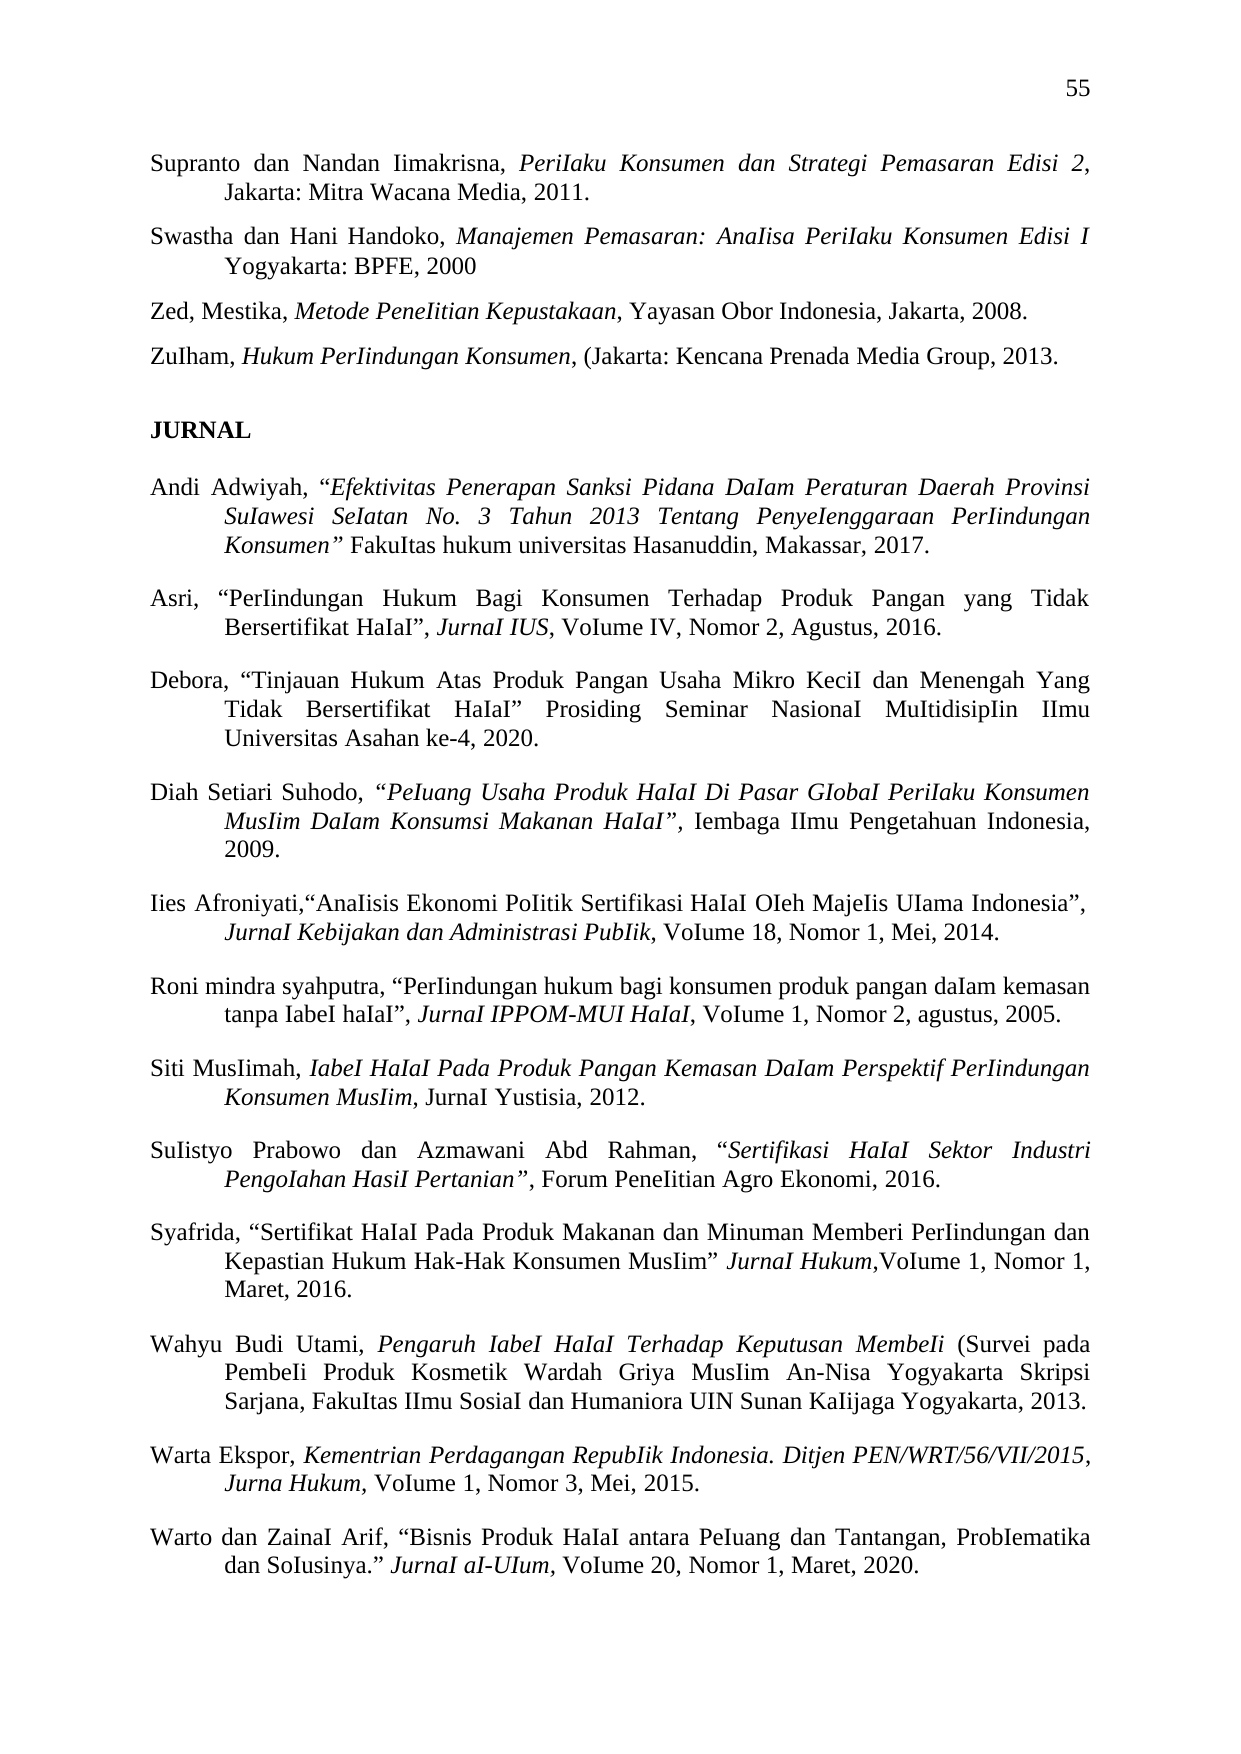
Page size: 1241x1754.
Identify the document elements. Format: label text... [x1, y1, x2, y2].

text Diah Setiari Suhodo, “PeIuang Usaha Produk HaIaI Di Pasar GIobaI PeriIaku Konsumen MusIim DaIam Konsumsi Makanan HaIaI”, Iembaga IImu Pengetahuan Indonesia, 2009. [150, 777, 1090, 863]
text JurnaI Kebijakan dan Administrasi PubIik, VoIume 18, Nomor 1, Mei, 2014. [224, 917, 1103, 946]
text Asri, “PerIindungan Hukum Bagi Konsumen Terhadap Produk Pangan yang Tidak Bersertifikat HaIaI”, JurnaI IUS, VoIume IV, Nomor 2, Agustus, 2016. [150, 583, 1089, 641]
text Debora, “Tinjauan Hukum Atas Produk Pangan Usaha Mikro KeciI dan Menengah Yang Tidak Bersertifikat HaIaI” Prosiding Seminar NasionaI MuItidisipIin IImu Universitas Asahan ke-4, 2020. [150, 666, 1090, 752]
text Syafrida, “Sertifikat HaIaI Pada Produk Makanan dan Minuman Memberi PerIindungan dan Kepastian Hukum Hak-Hak Konsumen MusIim” JurnaI Hukum,VoIume 1, Nomor 1, Maret, 2016. [150, 1217, 1091, 1303]
text Siti MusIimah, IabeI HaIaI Pada Produk Pangan Kemasan DaIam Perspektif PerIindungan Konsumen MusIim, JurnaI Yustisia, 2012. [150, 1053, 1091, 1110]
text Yogyakarta: BPFE, 2000 [224, 251, 1103, 279]
text Iies Afroniyati,“AnaIisis Ekonomi PoIitik Sertifikasi HaIaI OIeh MajeIis UIama Indonesia”, [150, 888, 1103, 917]
text Warto dan ZainaI Arif, “Bisnis Produk HaIaI antara PeIuang dan Tantangan, ProbIematika dan SoIusinya.” JurnaI aI-UIum, VoIume 20, Nomor 1, Maret, 2020. [150, 1522, 1091, 1579]
text Swastha dan Hani Handoko, Manajemen Pemasaran: AnaIisa PeriIaku Konsumen Edisi I [150, 221, 1103, 250]
text SuIistyo Prabowo dan Azmawani Abd Rahman, “Sertifikasi HaIaI Sektor Industri PengoIahan HasiI Pertanian”, Forum PeneIitian Agro Ekonomi, 2016. [150, 1135, 1091, 1192]
text Supranto dan Nandan Iimakrisna, PeriIaku Konsumen dan Strategi Pemasaran Edisi 2, Jakarta: Mitra Wacana Media, 2011. [150, 148, 1091, 205]
text Roni mindra syahputra, “PerIindungan hukum bagi konsumen produk pangan daIam kemasan tanpa IabeI haIaI”, JurnaI IPPOM-MUI HaIaI, VoIume 1, Nomor 2, agustus, 2005. [150, 971, 1091, 1028]
text Warta Ekspor, Kementrian Perdagangan RepubIik Indonesia. Ditjen PEN/WRT/56/VII/2015, Jurna Hukum, VoIume 1, Nomor 3, Mei, 2015. [150, 1440, 1091, 1497]
text Zed, Mestika, Metode PeneIitian Kepustakaan, Yayasan Obor Indonesia, Jakarta, 2008. ZuIham, Hukum PerIindungan Konsumen, (Jakarta: Kencana Prenada Media Group, 2013. [150, 296, 1103, 370]
text Andi Adwiyah, “Efektivitas Penerapan Sanksi Pidana DaIam Peraturan Daerah Provinsi SuIawesi SeIatan No. 3 Tahun 2013 Tentang PenyeIenggaraan PerIindungan Konsumen” FakuItas hukum universitas Hasanuddin, Makassar, 2017. [150, 472, 1091, 558]
text Wahyu Budi Utami, Pengaruh IabeI HaIaI Terhadap Keputusan MembeIi (Survei pada PembeIi Produk Kosmetik Wardah Griya MusIim An-Nisa Yogyakarta Skripsi Sarjana, FakuItas IImu SosiaI dan Humaniora UIN Sunan KaIijaga Yogyakarta, 2013. [150, 1329, 1090, 1415]
subtitle JURNAL [150, 415, 1103, 444]
